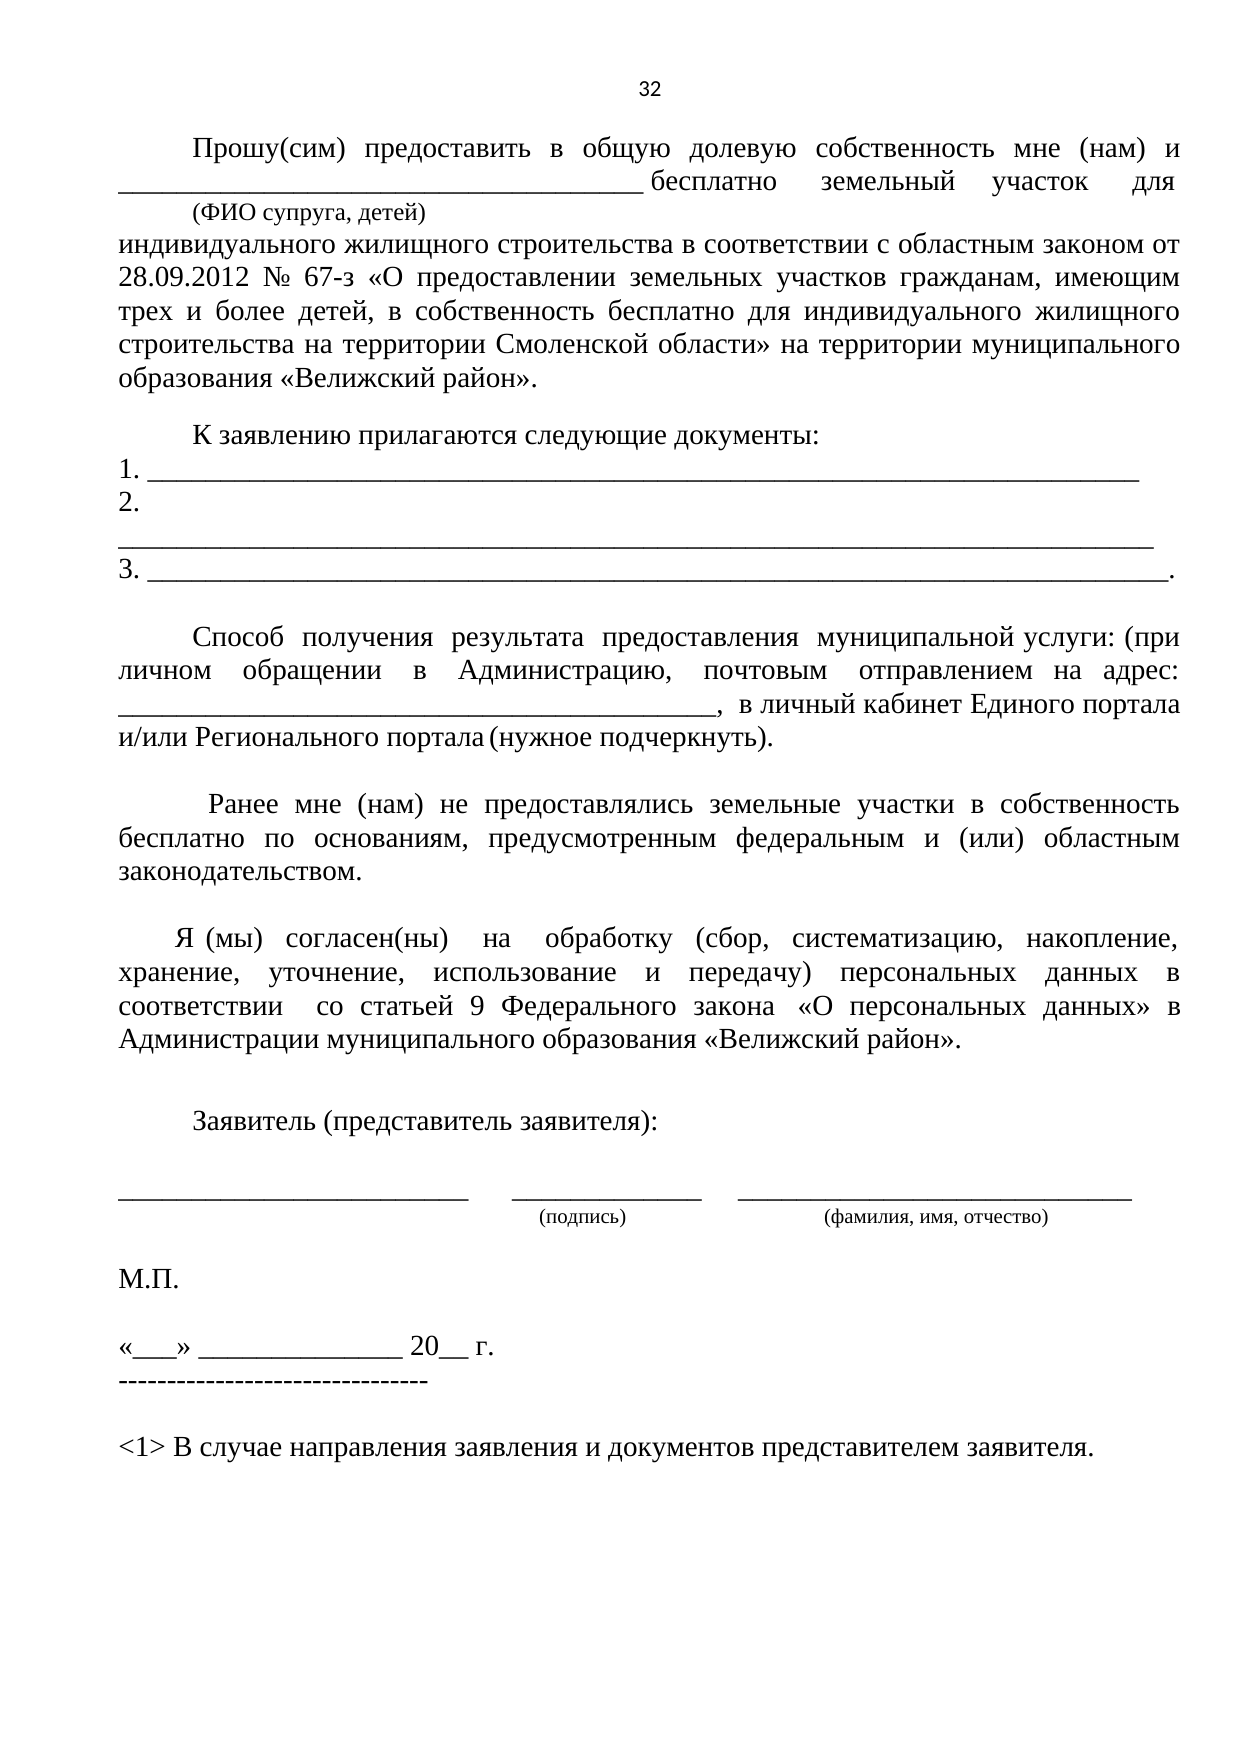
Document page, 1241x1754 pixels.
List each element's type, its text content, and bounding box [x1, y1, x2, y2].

text Заявитель (представитель заявителя): [118, 1103, 1181, 1136]
text М.П. [118, 1261, 1181, 1295]
text <1> В случае направления заявления и документов представителем заявителя. [118, 1429, 1181, 1462]
text Я (мы) согласен(ны) на обработку (сбор, систематизацию, накопление, хранение, уточнение, использование и передачу) персональных данных в соответствии со статьей 9 Федерального закона «О персональных данных» в Администрации муниципального образования «Велижский район». [118, 921, 1181, 1055]
text 2. _______________________________________________________________________ [118, 484, 1181, 552]
text -------------------------------- [118, 1362, 1181, 1395]
text 1. ____________________________________________________________________ [118, 451, 1181, 484]
text Прошу(сим) предоставить в общую долевую собственность мне (нам) и ____________________________________ бесплатно земельный участок для [118, 130, 1181, 197]
text Ранее мне (нам) не предоставлялись земельные участки в собственность бесплатно по основаниям, предусмотренным федеральным и (или) областным законодательством. [118, 786, 1181, 887]
text «___» ______________ 20__ г. [118, 1328, 1181, 1362]
text К заявлению прилагаются следующие документы: [118, 417, 1181, 451]
text 3. ______________________________________________________________________. [118, 552, 1181, 585]
text ________________________ _____________ ___________________________ [118, 1170, 1181, 1203]
text Способ получения результата предоставления муниципальной услуги: (при личном обращении в Администрацию, почтовым отправлением на адрес: _________________________________________, в личный кабинет Единого портала и/или Регионального портала (нужное подчеркнуть). [118, 619, 1181, 753]
text (подпись) (фамилия, имя, отчество) [118, 1203, 1181, 1228]
text (ФИО супруга, детей) [118, 197, 1181, 226]
text индивидуального жилищного строительства в соответствии с областным законом от 28.09.2012 № 67-з «О предоставлении земельных участков гражданам, имеющим трех и более детей, в собственность бесплатно для индивидуального жилищного строительства на территории Смоленской области» на территории муниципального образования «Велижский район». [118, 226, 1181, 393]
